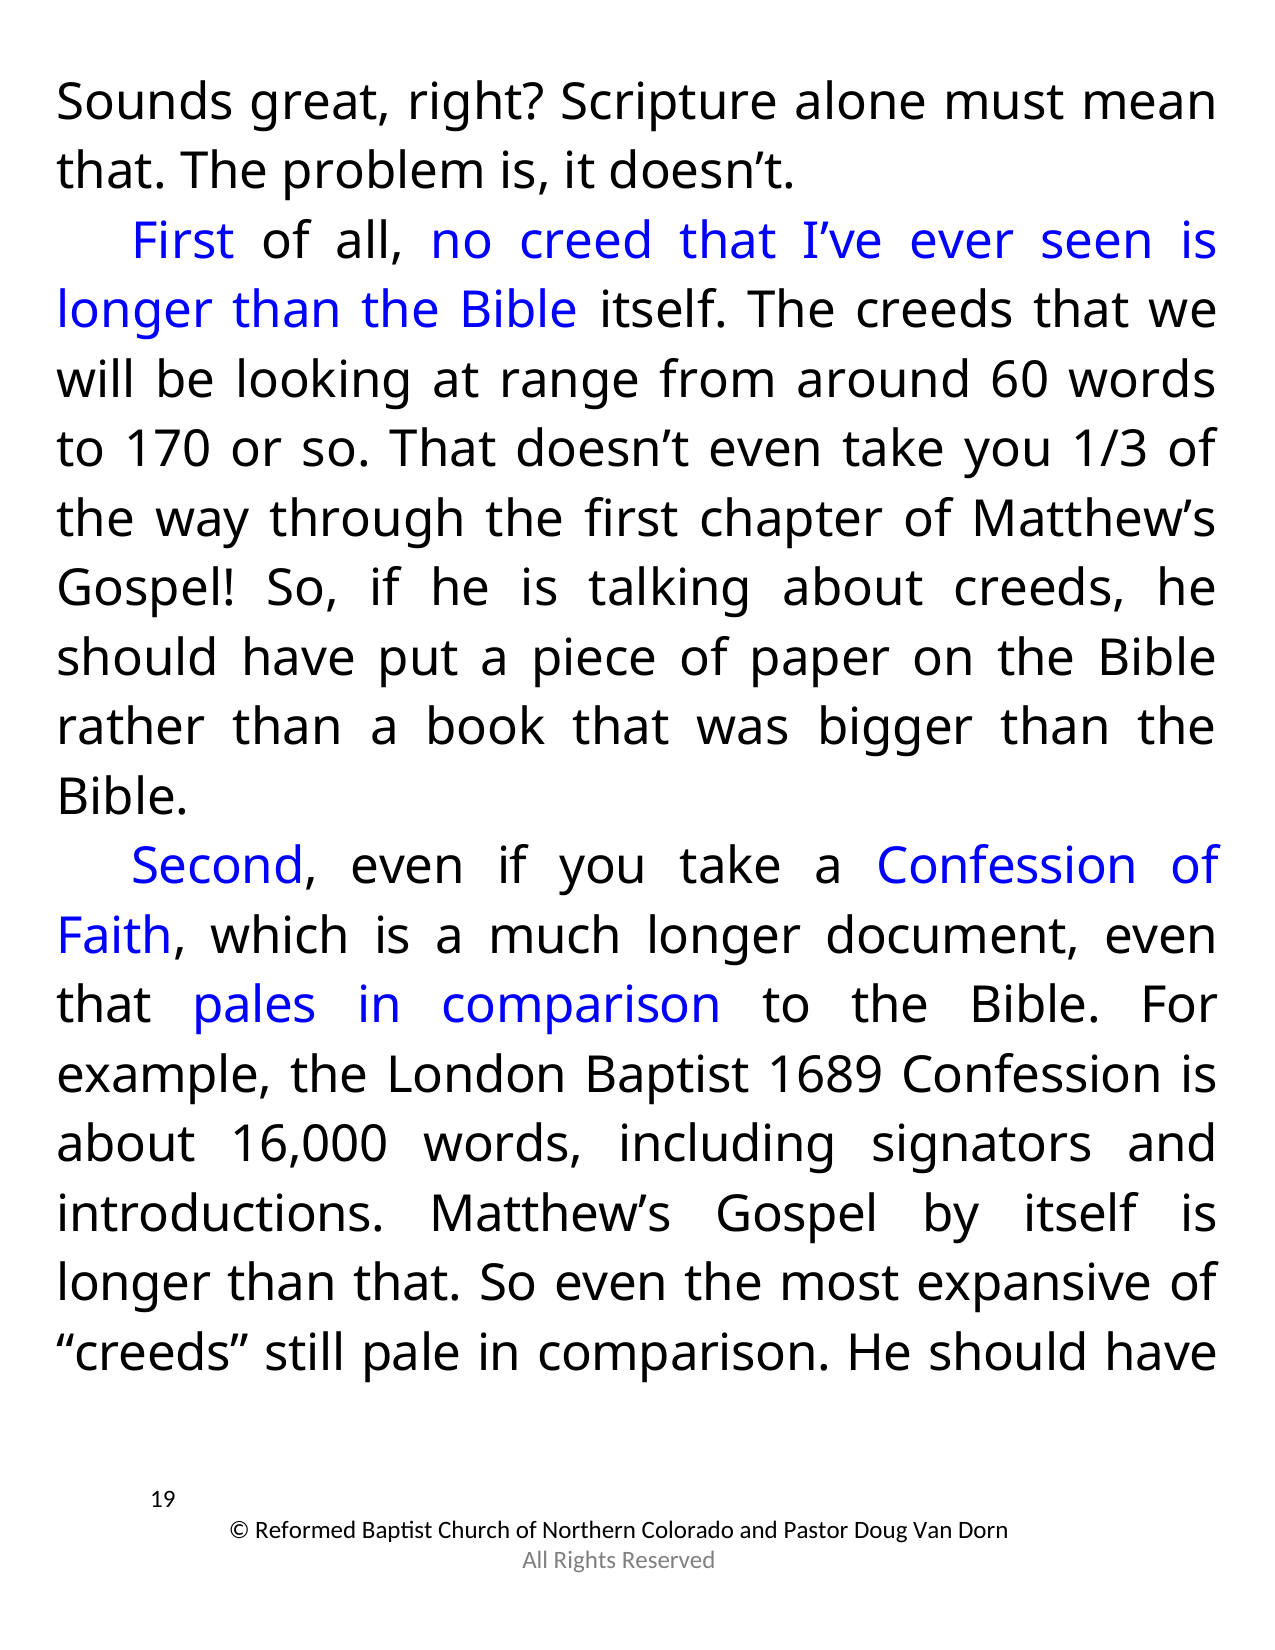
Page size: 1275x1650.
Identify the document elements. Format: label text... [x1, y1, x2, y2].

text I was listening to a YouTube video of a pastor in the above denomination that takes great pride on having no creeds. “Sola Scriptura,” he demanded (not realizing that this isn’t taken from the Bible either and is itself a man-made creed, and one that I agree with, by the way), abusing the phrase. Then, in what I viewed as a hopelessly naïve, contradictory, and impossible to live out worldview, he gave an illustration. “A man saying ‘I believe in the Bible alone’ but also having a creed is like having a Bible …” He pulls out his Bible and holds it in his hand, “… that is weighed down and impossible to open because another book is on top of it.” He then throws a book even bigger than the Bible on top of the Bible so that it makes a loud thud. “If you have your Bible and then read it any other way than the creed says,” he continues, “You’re wrong.” Sounds great, right? Scripture alone must mean that. The problem is, it doesn’t. [56, 65, 1219, 204]
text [56, 829, 1219, 1385]
text First of all, no creed that I’ve ever seen is longer than the Bible itself. The creeds that we will be looking at range from around 60 words to 170 or so. That doesn’t even take you 1/3 of the way through the first chapter of Matthew’s Gospel! So, if he is talking about creeds, he should have put a piece of paper on the Bible rather than a book that was bigger than the Bible. [56, 204, 1219, 829]
